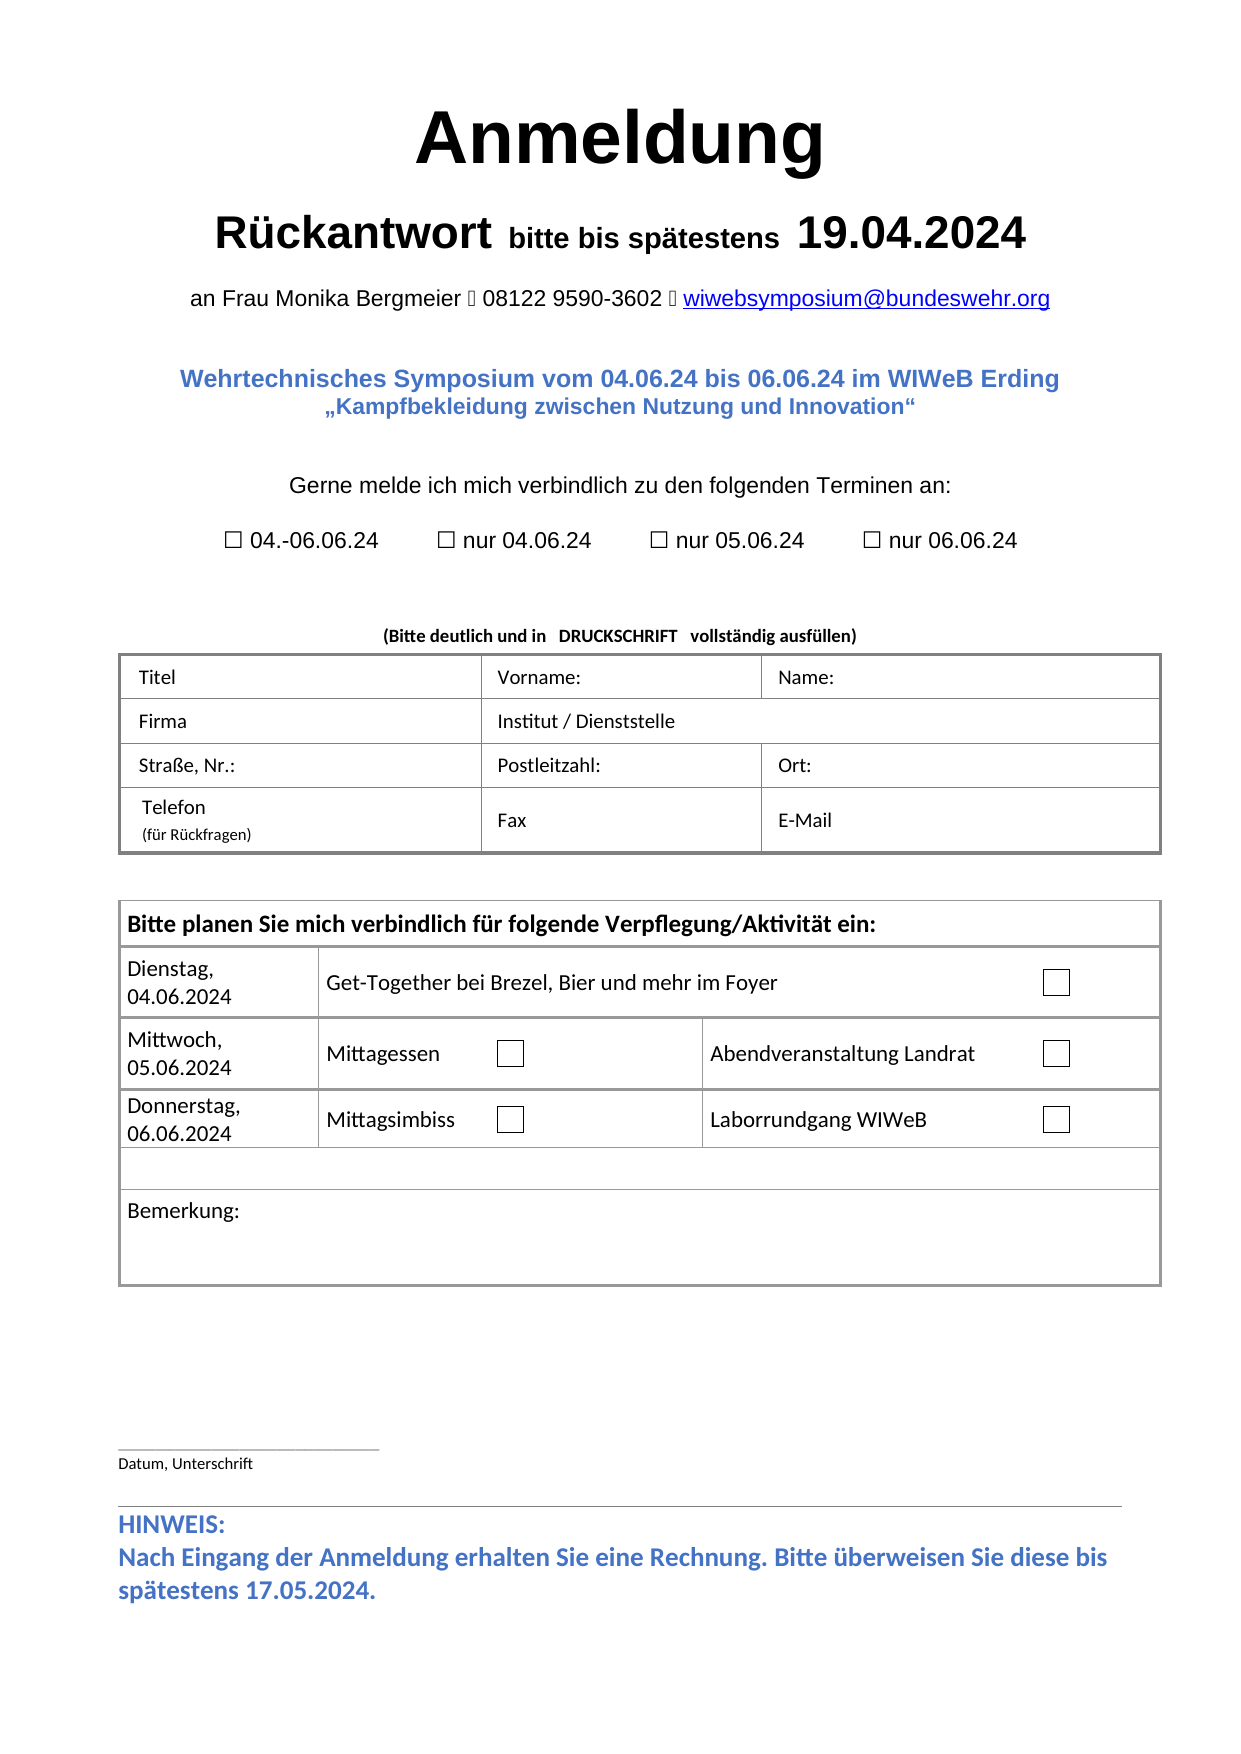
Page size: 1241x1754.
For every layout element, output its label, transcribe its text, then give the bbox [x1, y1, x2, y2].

table_cell Fax [482, 788, 761, 851]
table_header Name: [762, 656, 1159, 698]
table_cell Straße, Nr.: [121, 744, 481, 787]
table_cell Get-Together bei Brezel, Bier und mehr im Foyer [319, 948, 1159, 1016]
table_cell Telefon (für Rückfragen) [121, 788, 481, 851]
text Nach Eingang der Anmeldung erhalten Sie eine Rechnung. Bitte überweisen Sie diese bis spätestens 17.05.2024. [118, 1540, 1122, 1606]
table_header Bitte planen Sie mich verbindlich für folgende Verpflegung/Aktivität ein: [121, 901, 1159, 944]
table_cell Dienstag, 04.06.2024 [121, 948, 318, 1016]
text 04.-06.06.24 nur 04.06.24 nur 05.06.24 nur 06.06.24 [118, 524, 1122, 556]
table_cell Institut / Dienststelle [482, 699, 1159, 742]
table_cell Abendveranstaltung Landrat [703, 1019, 1159, 1088]
text HINWEIS: [118, 1507, 1122, 1540]
table_cell Mittagsimbiss [319, 1091, 702, 1147]
table_cell E-Mail [762, 788, 1159, 851]
table_cell Firma [121, 699, 481, 742]
text Wehrtechnisches Symposium vom 04.06.24 bis 06.06.24 im WIWeB Erding [118, 364, 1122, 393]
table_cell Mittagessen [319, 1019, 702, 1088]
text an Frau Monika Bergmeier 08122 9590-3602 wiwebsymposium@bundeswehr.org [118, 258, 1122, 311]
table_cell Postleitzahl: [482, 744, 761, 787]
text „Kampfbekleidung zwischen Nutzung und Innovation“ [118, 393, 1122, 419]
text Datum, Unterschrift [118, 1453, 1122, 1473]
table_cell Mittwoch, 05.06.2024 [121, 1019, 318, 1088]
table_cell Donnerstag, 06.06.2024 [121, 1091, 318, 1147]
table_header Vorname: [482, 656, 761, 698]
table_cell Laborrundgang WIWeB [703, 1091, 1159, 1147]
text Anmeldung [118, 47, 1122, 179]
text ____________________________ [118, 1430, 1122, 1453]
table_cell Ort: [762, 744, 1159, 787]
text Gerne melde ich mich verbindlich zu den folgenden Terminen an: [118, 472, 1122, 498]
table_cell [121, 1148, 1159, 1188]
table_header Titel [121, 656, 481, 698]
text Rückantwort bitte bis spätestens 19.04.2024 [118, 206, 1122, 258]
table_cell Bemerkung: [121, 1190, 1159, 1283]
text (Bitte deutlich und in DRUCKSCHRIFT vollständig ausfüllen) [118, 624, 1122, 647]
